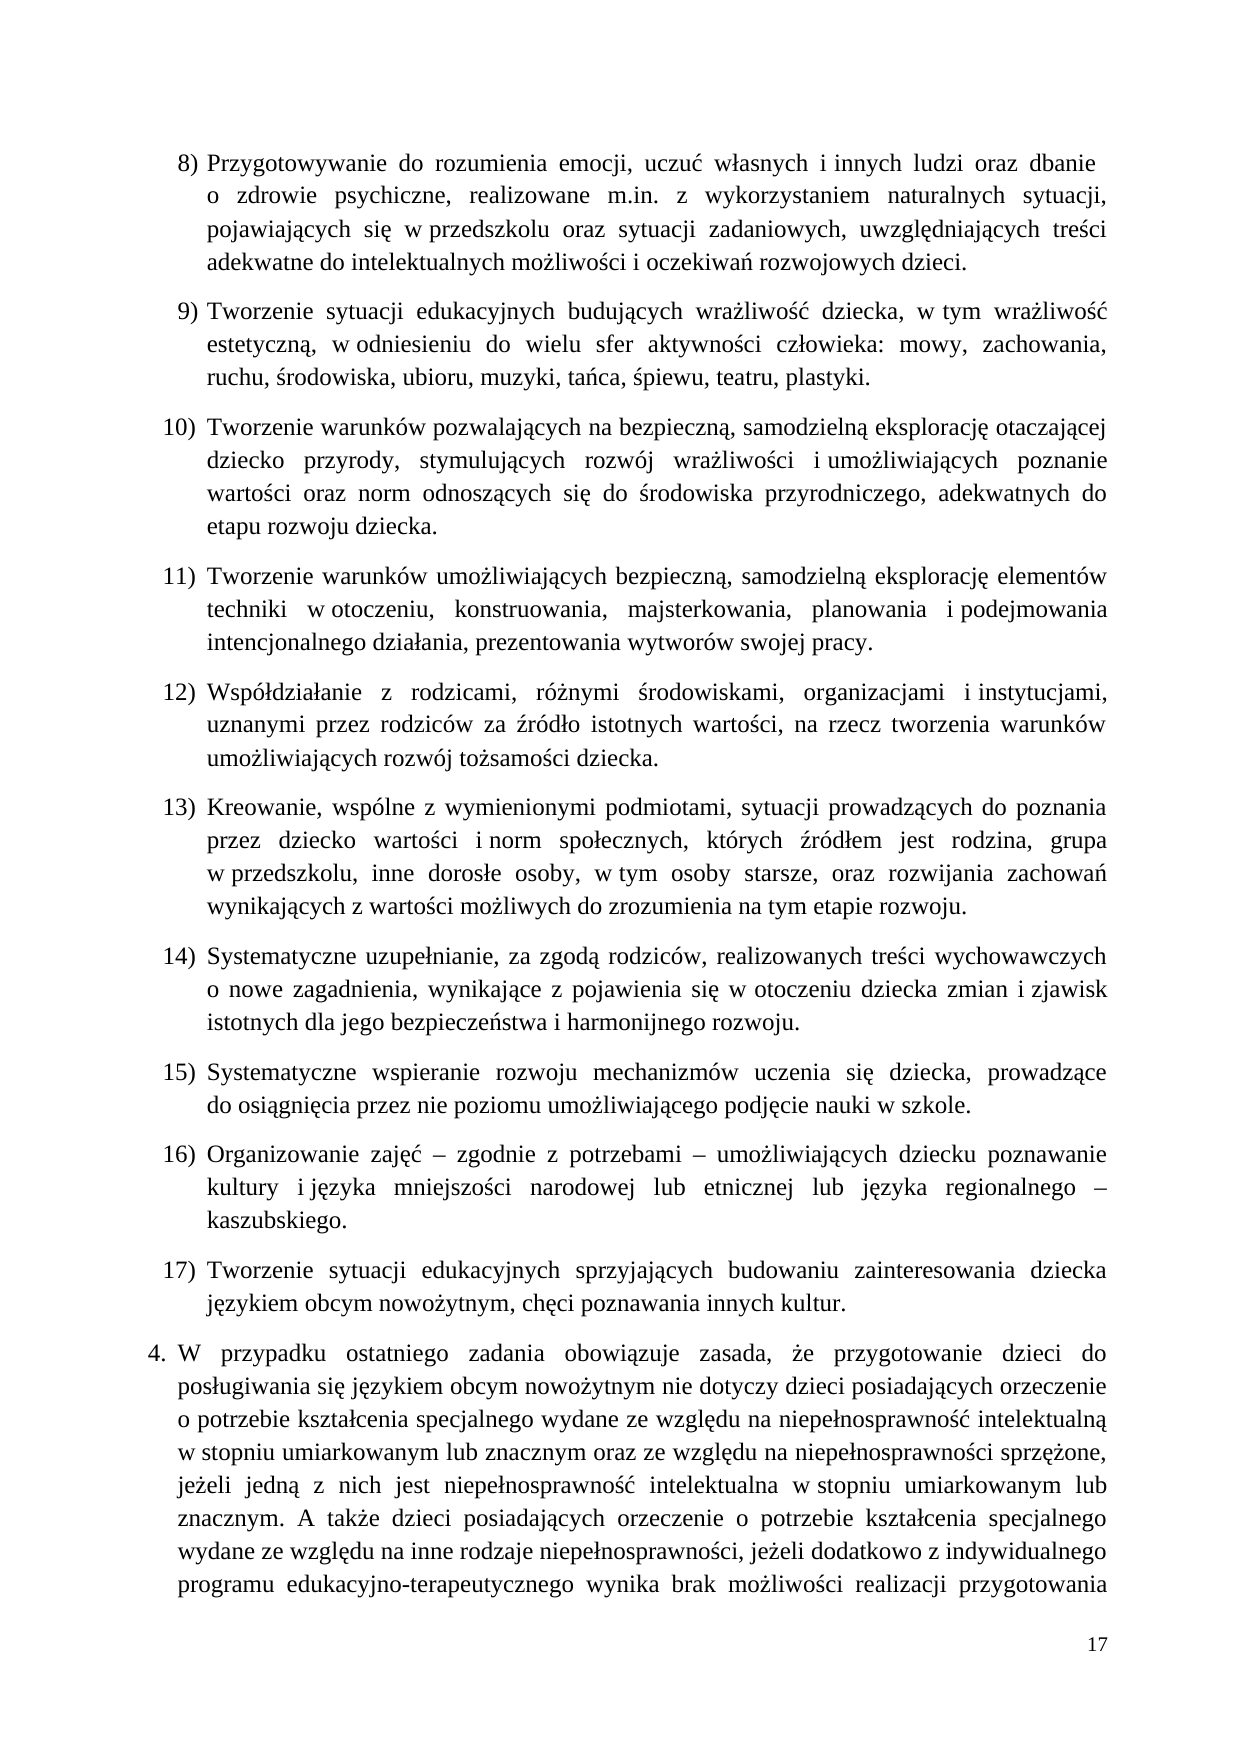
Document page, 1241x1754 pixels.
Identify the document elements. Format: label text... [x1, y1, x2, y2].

list Systematyczne wspieranie rozwoju mechanizmów uczenia się dziecka, prowadzące do osiągnięcia przez nie poziomu umożliwiającego podjęcie nauki w szkole. [162, 1057, 1107, 1118]
list Tworzenie sytuacji edukacyjnych budujących wrażliwość dziecka, w tym wrażliwość estetyczną, w odniesieniu do wielu sfer aktywności człowieka: mowy, zachowania, ruchu, środowiska, ubioru, muzyki, tańca, śpiewu, teatru, plastyki. [177, 296, 1107, 391]
list Kreowanie, wspólne z wymienionymi podmiotami, sytuacji prowadzących do poznania przez dziecko wartości i norm społecznych, których źródłem jest rodzina, grupa w przedszkolu, inne dorosłe osoby, w tym osoby starsze, oraz rozwijania zachowań wynikających z wartości możliwych do zrozumienia na tym etapie rozwoju. [162, 792, 1107, 920]
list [148, 1338, 1107, 1598]
list Przygotowywanie do rozumienia emocji, uczuć własnych i innych ludzi oraz dbanie o zdrowie psychiczne, realizowane m.in. z wykorzystaniem naturalnych sytuacji, pojawiających się w przedszkolu oraz sytuacji zadaniowych, uwzględniających treści adekwatne do intelektualnych możliwości i oczekiwań rozwojowych dzieci. [177, 148, 1107, 275]
list Organizowanie zajęć – zgodnie z potrzebami – umożliwiających dziecku poznawanie kultury i języka mniejszości narodowej lub etnicznej lub języka regionalnego – kaszubskiego. [162, 1139, 1107, 1234]
list Tworzenie warunków pozwalających na bezpieczną, samodzielną eksplorację otaczającej dziecko przyrody, stymulujących rozwój wrażliwości i umożliwiających poznanie wartości oraz norm odnoszących się do środowiska przyrodniczego, adekwatnych do etapu rozwoju dziecka. [162, 412, 1107, 540]
list Współdziałanie z rodzicami, różnymi środowiskami, organizacjami i instytucjami, uznanymi przez rodziców za źródło istotnych wartości, na rzecz tworzenia warunków umożliwiających rozwój tożsamości dziecka. [162, 677, 1107, 771]
list Tworzenie sytuacji edukacyjnych sprzyjających budowaniu zainteresowania dziecka językiem obcym nowożytnym, chęci poznawania innych kultur. [162, 1255, 1107, 1317]
list Systematyczne uzupełnianie, za zgodą rodziców, realizowanych treści wychowawczych o nowe zagadnienia, wynikające z pojawienia się w otoczeniu dziecka zmian i zjawisk istotnych dla jego bezpieczeństwa i harmonijnego rozwoju. [162, 941, 1107, 1036]
list Tworzenie warunków umożliwiających bezpieczną, samodzielną eksplorację elementów techniki w otoczeniu, konstruowania, majsterkowania, planowania i podejmowania intencjonalnego działania, prezentowania wytworów swojej pracy. [162, 561, 1107, 656]
